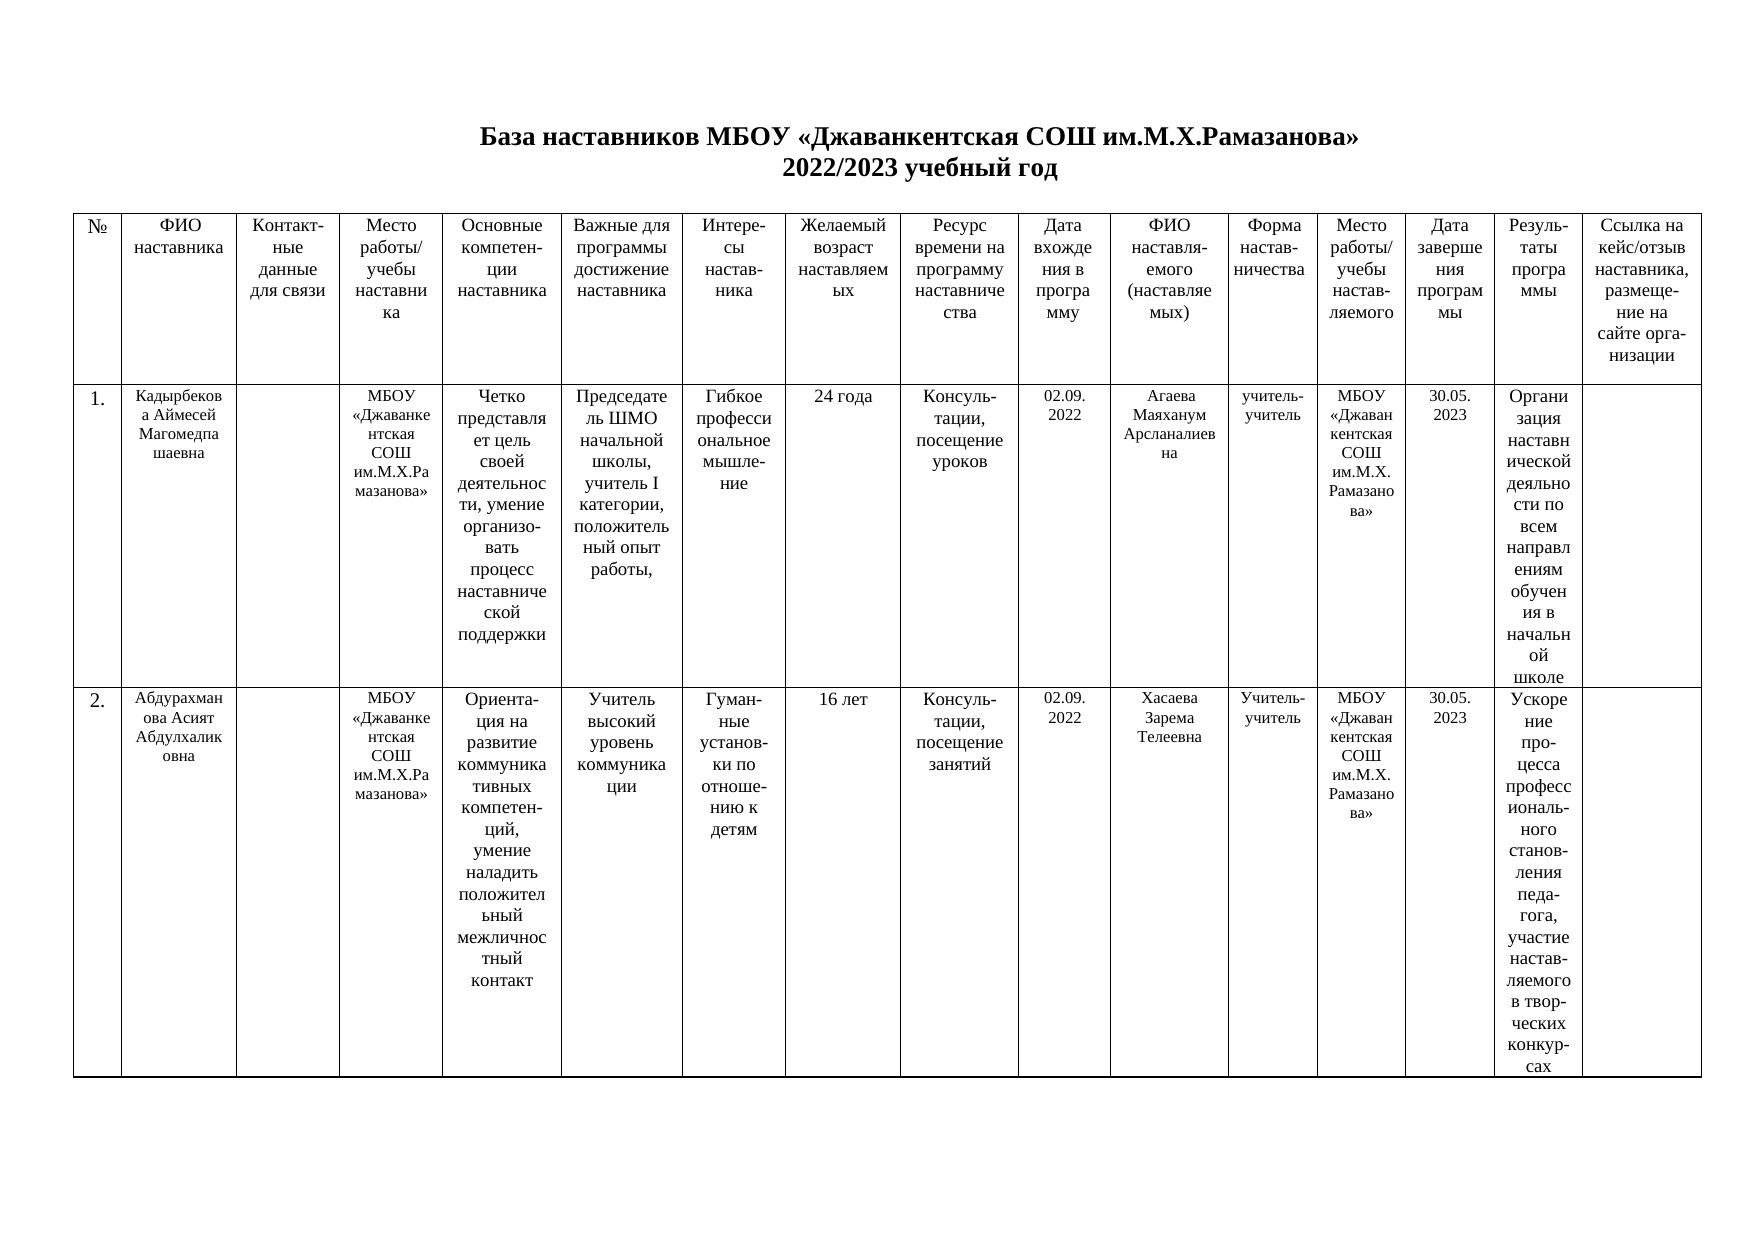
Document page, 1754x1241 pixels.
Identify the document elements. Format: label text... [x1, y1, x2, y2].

table_header Интере-сы настав-ника [683, 214, 785, 384]
table_header № [74, 214, 121, 384]
table_cell Председатель ШМО начальной школы, учитель I категории, положительный опыт работы, [562, 385, 682, 687]
text База наставников МБОУ «Джаванкентская СОШ им.М.Х.Рамазанова» [204, 120, 1636, 151]
table_cell 24 года [786, 385, 900, 687]
table_cell Абдурахманова Асият Абдулхаликовна [122, 688, 236, 1076]
table_cell 30.05. 2023 [1406, 385, 1494, 687]
table_header Важные для программы достижение наставника [562, 214, 682, 384]
table_header Форма настав-ничества [1229, 214, 1317, 384]
table_cell 02.09. 2022 [1019, 385, 1110, 687]
table_header Контакт-ные данные для связи [237, 214, 339, 384]
table_cell Ориента-ция на развитие коммуникативных компетен-ций, умение наладить положительный межличностный контакт [443, 688, 561, 1076]
table_header Место работы/ учебы настав-ляемого [1318, 214, 1405, 384]
table_cell Четко представляет цель своей деятельности, умение организо-вать процесс наставнической поддержки [443, 385, 561, 687]
table_cell Консуль-тации, посещение занятий [901, 688, 1018, 1076]
table_header Дата вхождения в программу [1019, 214, 1110, 384]
table_cell Агаева Маяханум Арсланалиевна [1111, 385, 1228, 687]
table_header ФИО наставника [122, 214, 236, 384]
table_cell Гибкое профессиональное мышле-ние [683, 385, 785, 687]
table_header Дата завершения программы [1406, 214, 1494, 384]
table_header Ссылка на кейс/отзыв наставника, размеще-ние на сайте орга-низации [1583, 214, 1701, 384]
table_cell Учитель высокий уровень коммуникации [562, 688, 682, 1076]
table_cell [237, 385, 339, 687]
table_cell [237, 688, 339, 1076]
table_cell Организация наставнической деяльности по всем направлениям обучения в начальной школе [1495, 385, 1582, 687]
table_cell 16 лет [786, 688, 900, 1076]
table_cell [1583, 385, 1701, 687]
table_cell 2. [74, 688, 121, 1076]
table_header Ресурс времени на программу наставничества [901, 214, 1018, 384]
table_cell учитель-учитель [1229, 385, 1317, 687]
table_cell Консуль-тации, посещение уроков [901, 385, 1018, 687]
table_cell МБОУ «Джаванкентская СОШ им.М.Х.Рамазанова» [1318, 688, 1405, 1076]
table_header Место работы/ учебы наставника [340, 214, 442, 384]
table_cell МБОУ «Джаванкентская СОШ им.М.Х.Рамазанова» [1318, 385, 1405, 687]
table_cell Учитель-учитель [1229, 688, 1317, 1076]
table_cell 1. [74, 385, 121, 687]
table_cell Хасаева Зарема Телеевна [1111, 688, 1228, 1076]
table_header Резуль-таты программы [1495, 214, 1582, 384]
table_cell 30.05. 2023 [1406, 688, 1494, 1076]
table_cell МБОУ «Джаванкентская СОШ им.М.Х.Рамазанова» [340, 688, 442, 1076]
table_cell 02.09. 2022 [1019, 688, 1110, 1076]
table_cell Кадырбекова Аймесей Магомедпашаевна [122, 385, 236, 687]
table_header ФИО наставля-емого (наставляемых) [1111, 214, 1228, 384]
table_cell Ускорение про-цесса профессиональ-ного станов-ления педа-гога, участие настав-ляемого в твор-ческих конкур-сах [1495, 688, 1582, 1076]
text 2022/2023 учебный год [204, 151, 1636, 182]
table_cell Гуман-ные установ-ки по отноше-нию к детям [683, 688, 785, 1076]
table_header Основные компетен-ции наставника [443, 214, 561, 384]
table_cell [1583, 688, 1701, 1076]
table_cell МБОУ «Джаванкентская СОШ им.М.Х.Рамазанова» [340, 385, 442, 687]
table_header Желаемый возраст наставляемых [786, 214, 900, 384]
